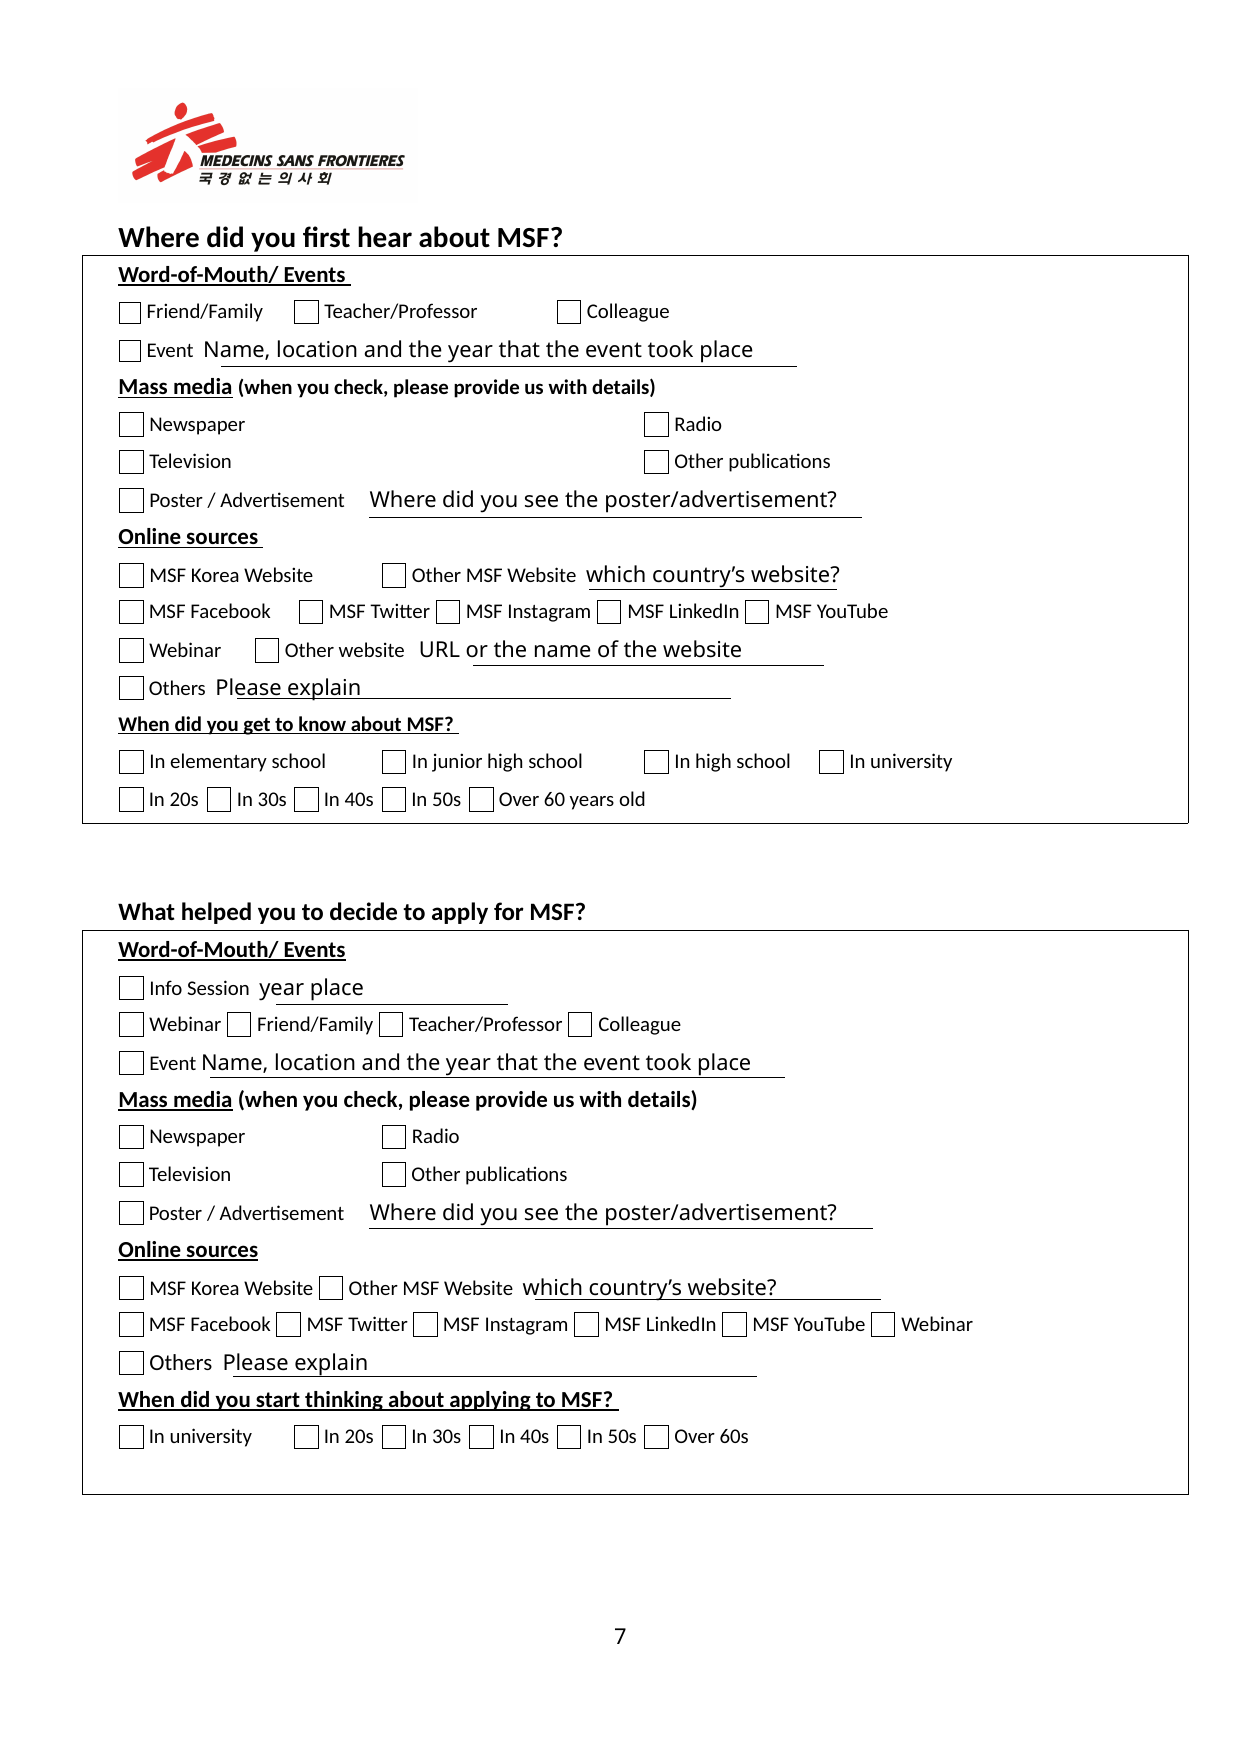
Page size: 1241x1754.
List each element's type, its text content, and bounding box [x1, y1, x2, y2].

text Mass media (when you check, please provide us with details) [118, 368, 1122, 405]
text What helped you to decide to apply for MSF? [118, 893, 1122, 930]
text Poster / Advertisement [118, 480, 1122, 518]
text MSF Korea Website Other MSF Website [118, 1268, 1122, 1305]
text In university In 20s In 30s In 40s In 50s Over 60s [118, 1418, 1122, 1455]
text MSF Facebook MSF Twitter MSF Instagram MSF LinkedIn MSF YouTube Webinar [118, 1305, 1122, 1343]
text Poster / Advertisement [118, 1193, 1122, 1230]
text Others [118, 668, 1122, 705]
text Webinar Friend/Family Teacher/Professor Colleague [118, 1005, 1122, 1043]
text Event [118, 330, 1122, 368]
text When did you get to know about MSF? [118, 705, 1122, 743]
text In 20s In 30s In 40s In 50s Over 60 years old [118, 780, 1122, 818]
text Word-of-Mouth/ Events [118, 931, 1122, 968]
text Mass media (when you check, please provide us with details) [118, 1080, 1122, 1118]
text MSF Korea Website Other MSF Website [118, 555, 1122, 593]
text When did you start thinking about applying to MSF? [118, 1380, 1122, 1418]
text Newspaper Radio [118, 1118, 1122, 1155]
picture [118, 88, 418, 203]
text Online sources [118, 518, 1122, 555]
text In elementary school In junior high school In high school In university [118, 743, 1122, 780]
text Newspaper Radio [118, 405, 1122, 443]
text MSF Facebook MSF Twitter MSF Instagram MSF LinkedIn MSF YouTube [118, 593, 1122, 630]
text Television Other publications [118, 1155, 1122, 1193]
text Word-of-Mouth/ Events [118, 256, 1122, 293]
text Online sources [118, 1230, 1122, 1268]
text Where did you first hear about MSF? [118, 218, 1122, 255]
text Television Other publications [118, 443, 1122, 480]
text Event [118, 1043, 1122, 1080]
text Friend/Family Teacher/Professor Colleague [118, 293, 1122, 330]
text Webinar Other website [118, 630, 1122, 668]
text Info Session [118, 968, 1122, 1005]
text Others [118, 1343, 1122, 1380]
